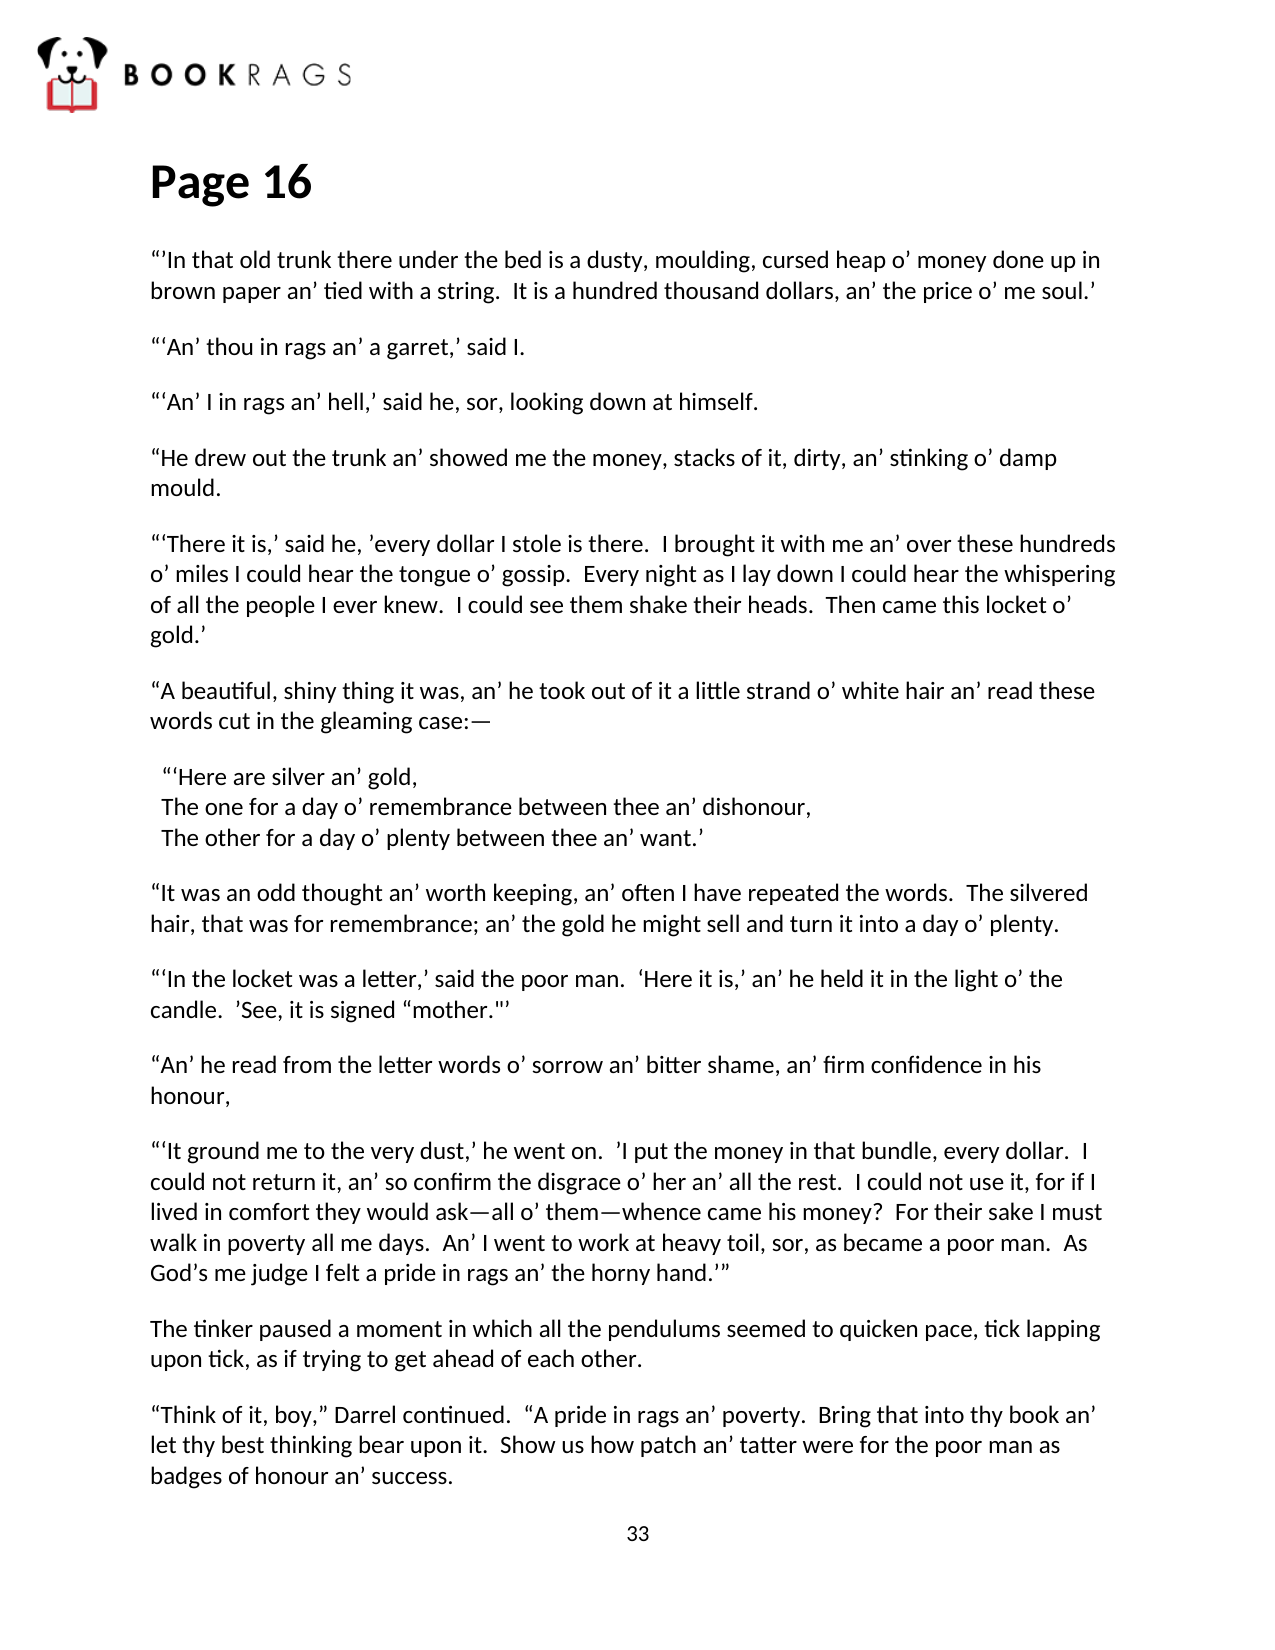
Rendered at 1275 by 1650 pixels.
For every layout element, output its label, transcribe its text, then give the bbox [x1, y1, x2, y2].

text “‘It ground me to the very dust,’ he went on. ’I put the money in that bundle, every dollar. I could not return it, an’ so confirm the disgrace o’ her an’ all the rest. I could not use it, for if I lived in comfort they would ask—­all o’ them—­whence came his money? For their sake I must walk in poverty all me days. An’ I went to work at heavy toil, sor, as became a poor man. As God’s me judge I felt a pride in rags an’ the horny hand.’” [150, 1136, 1125, 1288]
text “’In that old trunk there under the bed is a dusty, moulding, cursed heap o’ money done up in brown paper an’ tied with a string. It is a hundred thousand dollars, an’ the price o’ me soul.’ [150, 244, 1125, 306]
text “Think of it, boy,” Darrel continued. “A pride in rags an’ poverty. Bring that into thy book an’ let thy best thinking bear upon it. Show us how patch an’ tatter were for the poor man as badges of honour an’ success. [150, 1399, 1125, 1491]
text “‘Here are silver an’ gold, The one for a day o’ remembrance between thee an’ dishonour, The other for a day o’ plenty between thee an’ want.’ [150, 761, 1125, 852]
text “‘There it is,’ said he, ’every dollar I stole is there. I brought it with me an’ over these hundreds o’ miles I could hear the tongue o’ gossip. Every night as I lay down I could hear the whispering of all the people I ever knew. I could see them shake their heads. Then came this locket o’ gold.’ [150, 528, 1125, 650]
text “‘In the locket was a letter,’ said the poor man. ‘Here it is,’ an’ he held it in the light o’ the candle. ’See, it is signed “mother."’ [150, 963, 1125, 1024]
text “It was an odd thought an’ worth keeping, an’ often I have repeated the words. The silvered hair, that was for remembrance; an’ the gold he might sell and turn it into a day o’ plenty. [150, 877, 1125, 938]
text “‘An’ I in rags an’ hell,’ said he, sor, looking down at himself. [150, 386, 1125, 417]
text “A beautiful, shiny thing it was, an’ he took out of it a little strand o’ white hair an’ read these words cut in the gleaming case:—­ [150, 675, 1125, 736]
text “He drew out the trunk an’ showed me the money, stacks of it, dirty, an’ stinking o’ damp mould. [150, 442, 1125, 503]
text Page 16 [150, 150, 1125, 211]
picture [37, 37, 351, 113]
text The tinker paused a moment in which all the pendulums seemed to quicken pace, tick lapping upon tick, as if trying to get ahead of each other. [150, 1313, 1125, 1374]
text “An’ he read from the letter words o’ sorrow an’ bitter shame, an’ firm confidence in his honour, [150, 1049, 1125, 1111]
text “‘An’ thou in rags an’ a garret,’ said I. [150, 331, 1125, 361]
